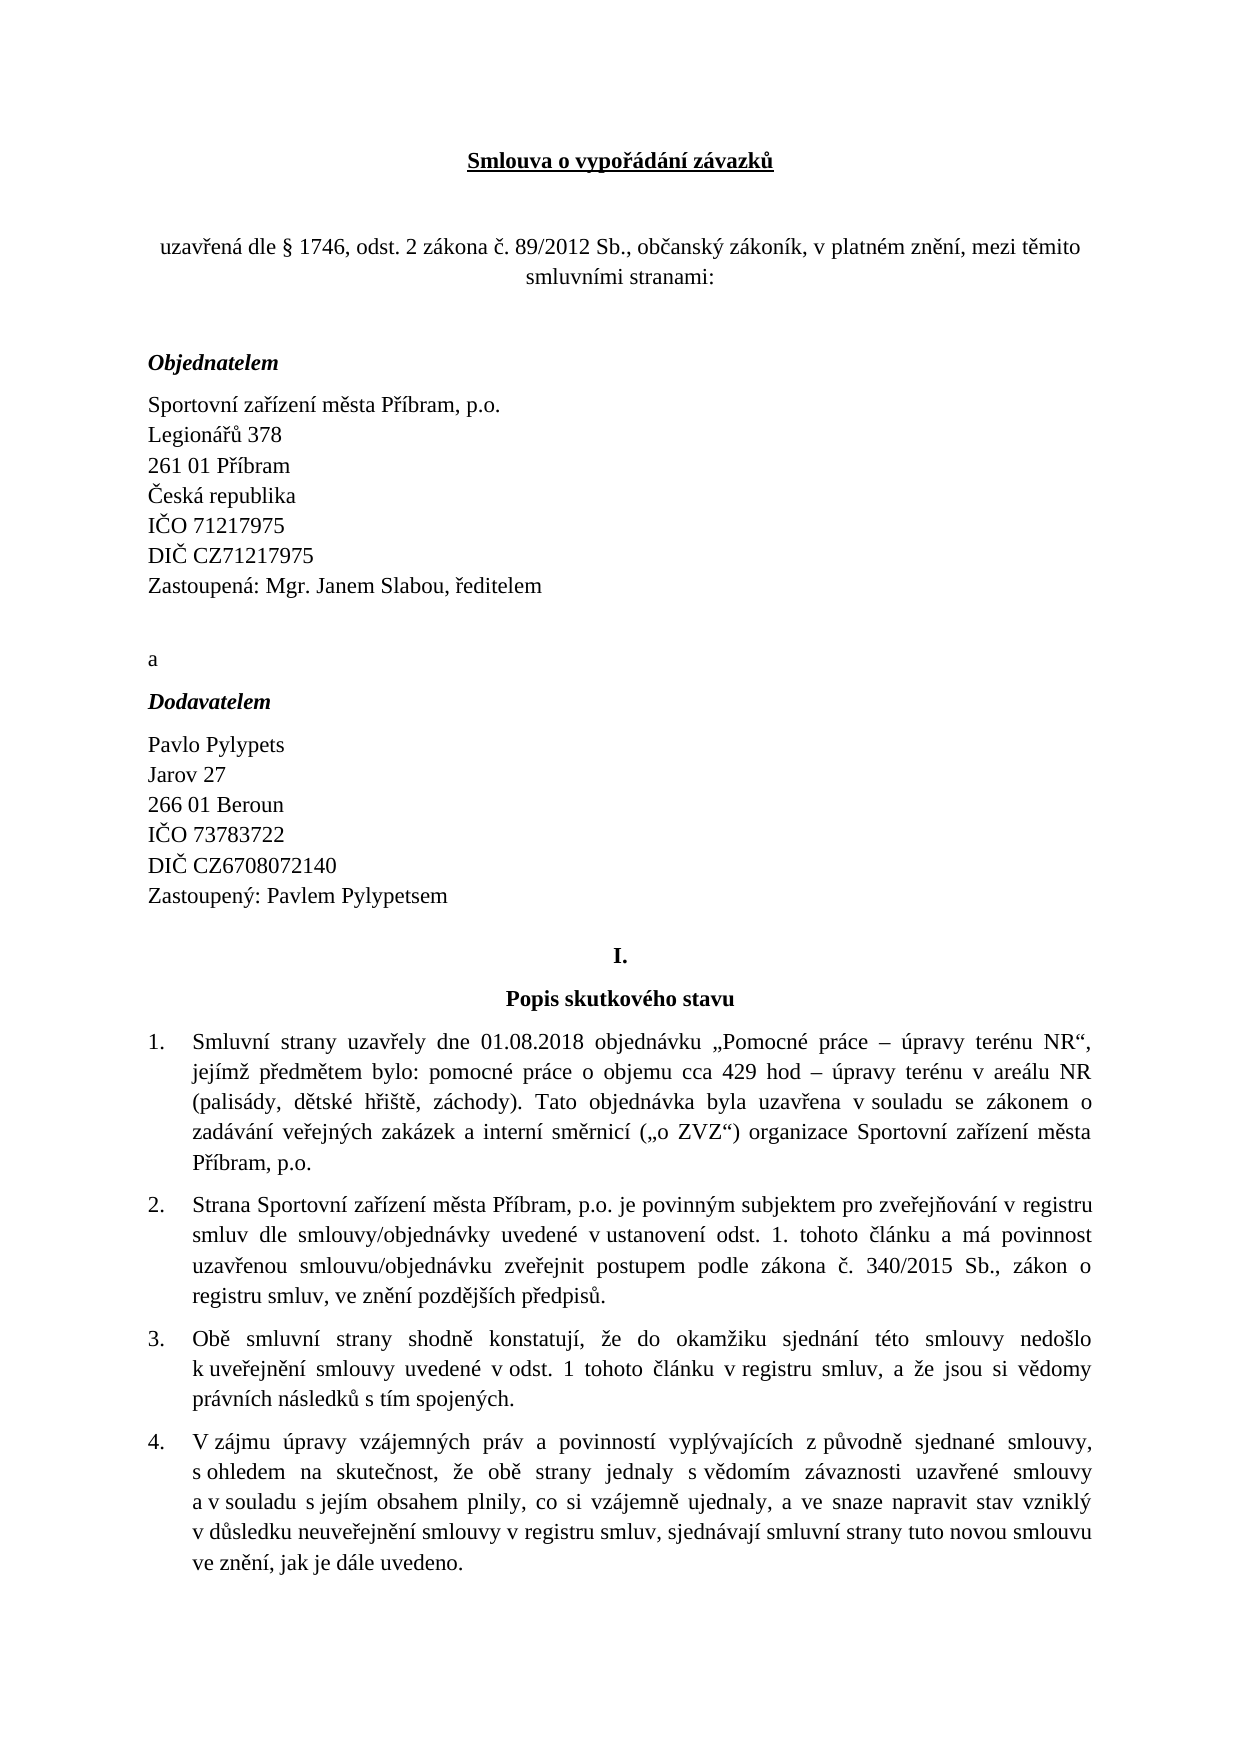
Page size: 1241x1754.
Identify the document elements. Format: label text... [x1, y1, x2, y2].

list IČO 71217975 [148, 512, 1093, 538]
list Dodavatelem [148, 688, 1093, 714]
list DIČ CZ71217975 [148, 542, 1093, 569]
list Jarov 27 [148, 761, 1093, 787]
text uzavřená dle § 1746, odst. 2 zákona č. 89/2012 Sb., občanský zákoník, v platném znění, mezi těmito smluvními stranami: [148, 233, 1093, 289]
list DIČ CZ6708072140 [148, 852, 1093, 878]
list Sportovní zařízení města Příbram, p.o. [148, 391, 1093, 418]
list Objednatelem [148, 349, 1093, 375]
list Zastoupený: Pavlem Pylypetsem [148, 882, 1093, 908]
list Legionářů 378 [148, 422, 1093, 448]
list Obě smluvní strany shodně konstatují, že do okamžiku sjednání této smlouvy nedošlo k uveřejnění smlouvy uvedené v odst. 1 tohoto článku v registru smluv, a že jsou si vědomy právních následků s tím spojených. [148, 1325, 1093, 1411]
text Popis skutkového stavu [148, 985, 1093, 1011]
text I. [148, 942, 1093, 969]
list Česká republika [148, 482, 1093, 508]
list Zastoupená: Mgr. Janem Slabou, ředitelem [148, 573, 1093, 599]
list 266 01 Beroun [148, 791, 1093, 818]
list a [148, 646, 1093, 672]
list Strana Sportovní zařízení města Příbram, p.o. je povinným subjektem pro zveřejňování v registru smluv dle smlouvy/objednávky uvedené v ustanovení odst. 1. tohoto článku a má povinnost uzavřenou smlouvu/objednávku zveřejnit postupem podle zákona č. 340/2015 Sb., zákon o registru smluv, ve znění pozdějších předpisů. [148, 1191, 1093, 1308]
list V zájmu úpravy vzájemných práv a povinností vyplývajících z původně sjednané smlouvy, s ohledem na skutečnost, že obě strany jednaly s vědomím závaznosti uzavřené smlouvy a v souladu s jejím obsahem plnily, co si vzájemně ujednaly, a ve snaze napravit stav vzniklý v důsledku neuveřejnění smlouvy v registru smluv, sjednávají smluvní strany tuto novou smlouvu ve znění, jak je dále uvedeno. [148, 1428, 1093, 1575]
list 261 01 Příbram [148, 452, 1093, 478]
list Pavlo Pylypets [148, 731, 1093, 757]
list Smluvní strany uzavřely dne 01.08.2018 objednávku „Pomocné práce – úpravy terénu NR“, jejímž předmětem bylo: pomocné práce o objemu cca 429 hod – úpravy terénu v areálu NR (palisády, dětské hřiště, záchody). Tato objednávka byla uzavřena v souladu se zákonem o zadávání veřejných zakázek a interní směrnicí („o ZVZ“) organizace Sportovní zařízení města Příbram, p.o. [148, 1028, 1093, 1175]
list IČO 73783722 [148, 822, 1093, 848]
title Smlouva o vypořádání závazků [148, 148, 1093, 174]
